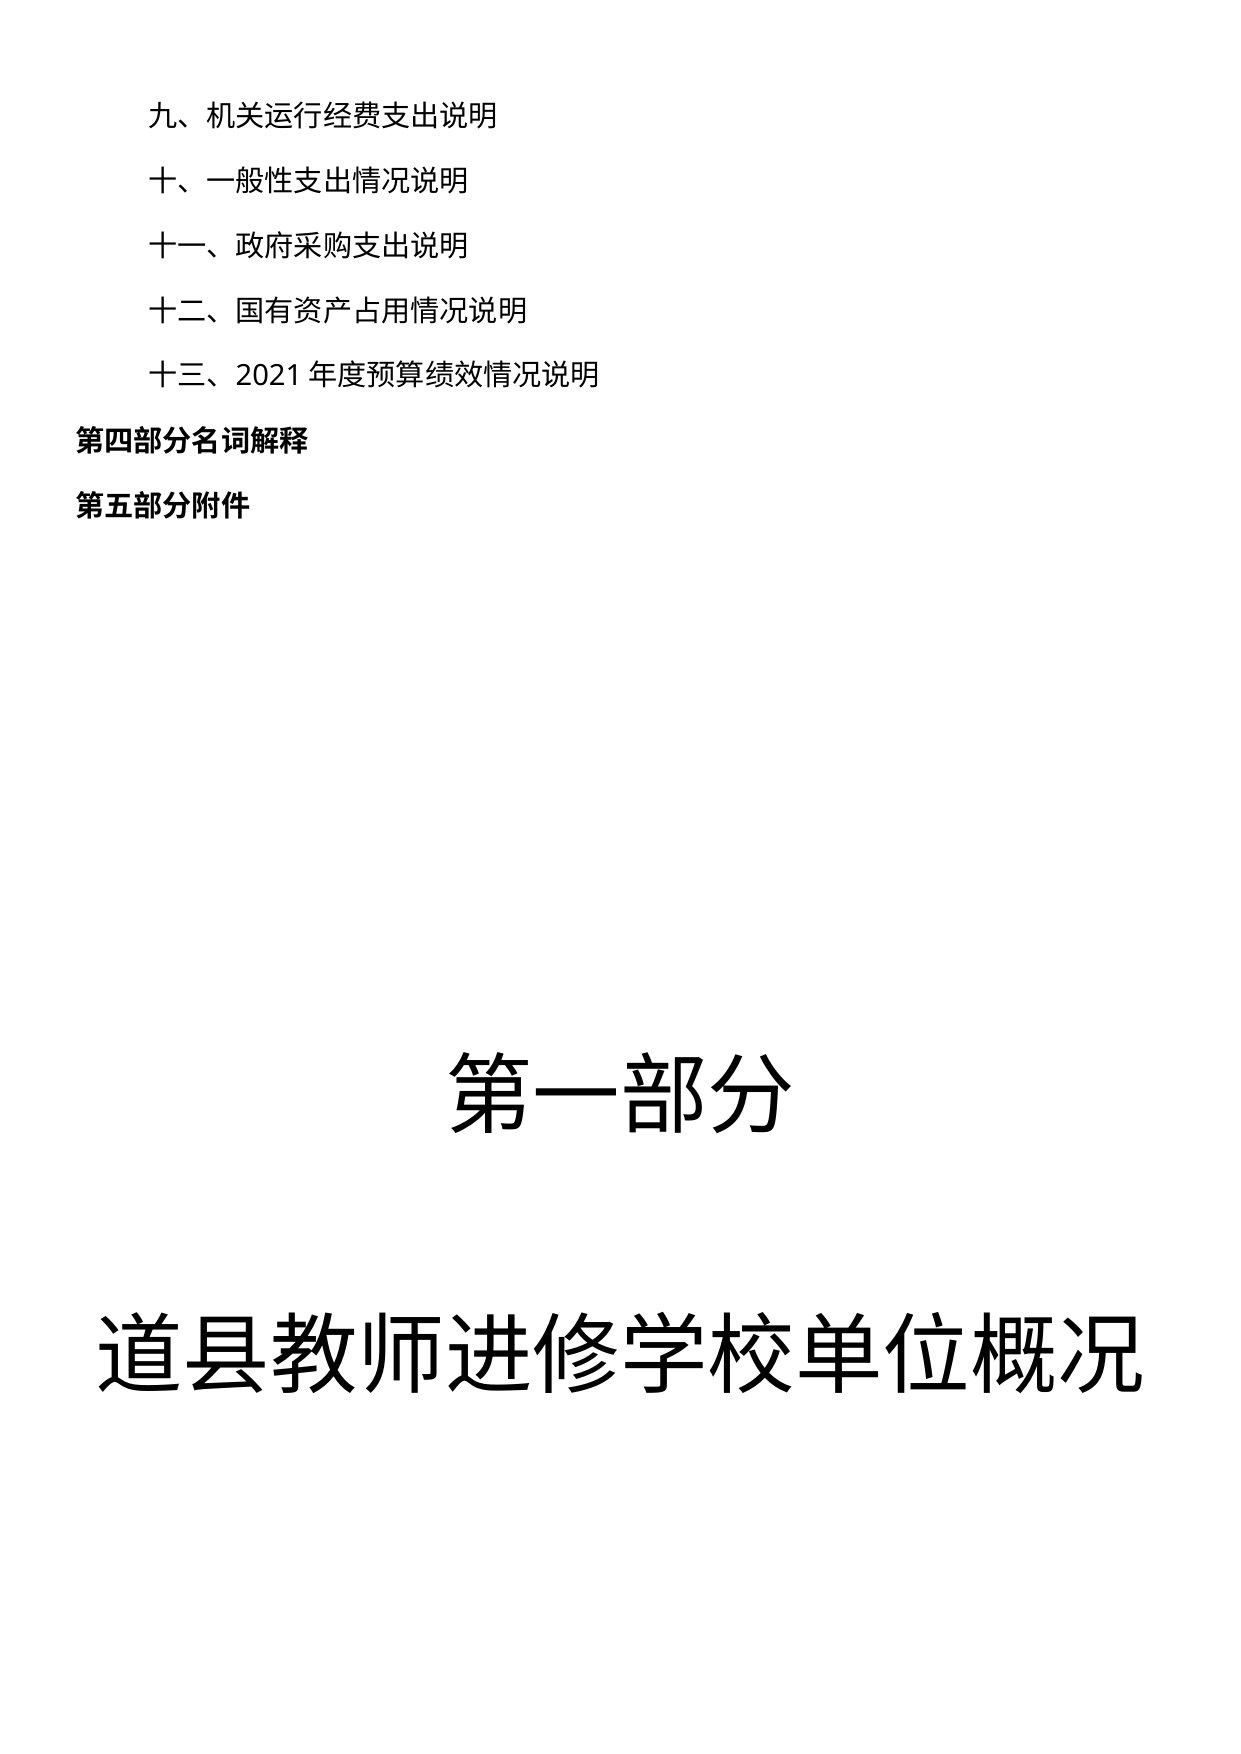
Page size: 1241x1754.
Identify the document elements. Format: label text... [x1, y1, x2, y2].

text 第五部分附件 [75, 471, 1165, 536]
text 道县教师进修学校单位概况 [75, 1283, 1165, 1413]
text 十一、政府采购支出说明 [75, 211, 1165, 276]
text 十二、国有资产占用情况说明 [75, 276, 1165, 341]
text 十三、2021年度预算绩效情况说明 [75, 341, 1165, 406]
text 十、一般性支出情况说明 [75, 146, 1165, 211]
text 第四部分名词解释 [75, 406, 1165, 471]
text 第一部分 [75, 1023, 1165, 1153]
text 九、机关运行经费支出说明 [75, 81, 1165, 146]
